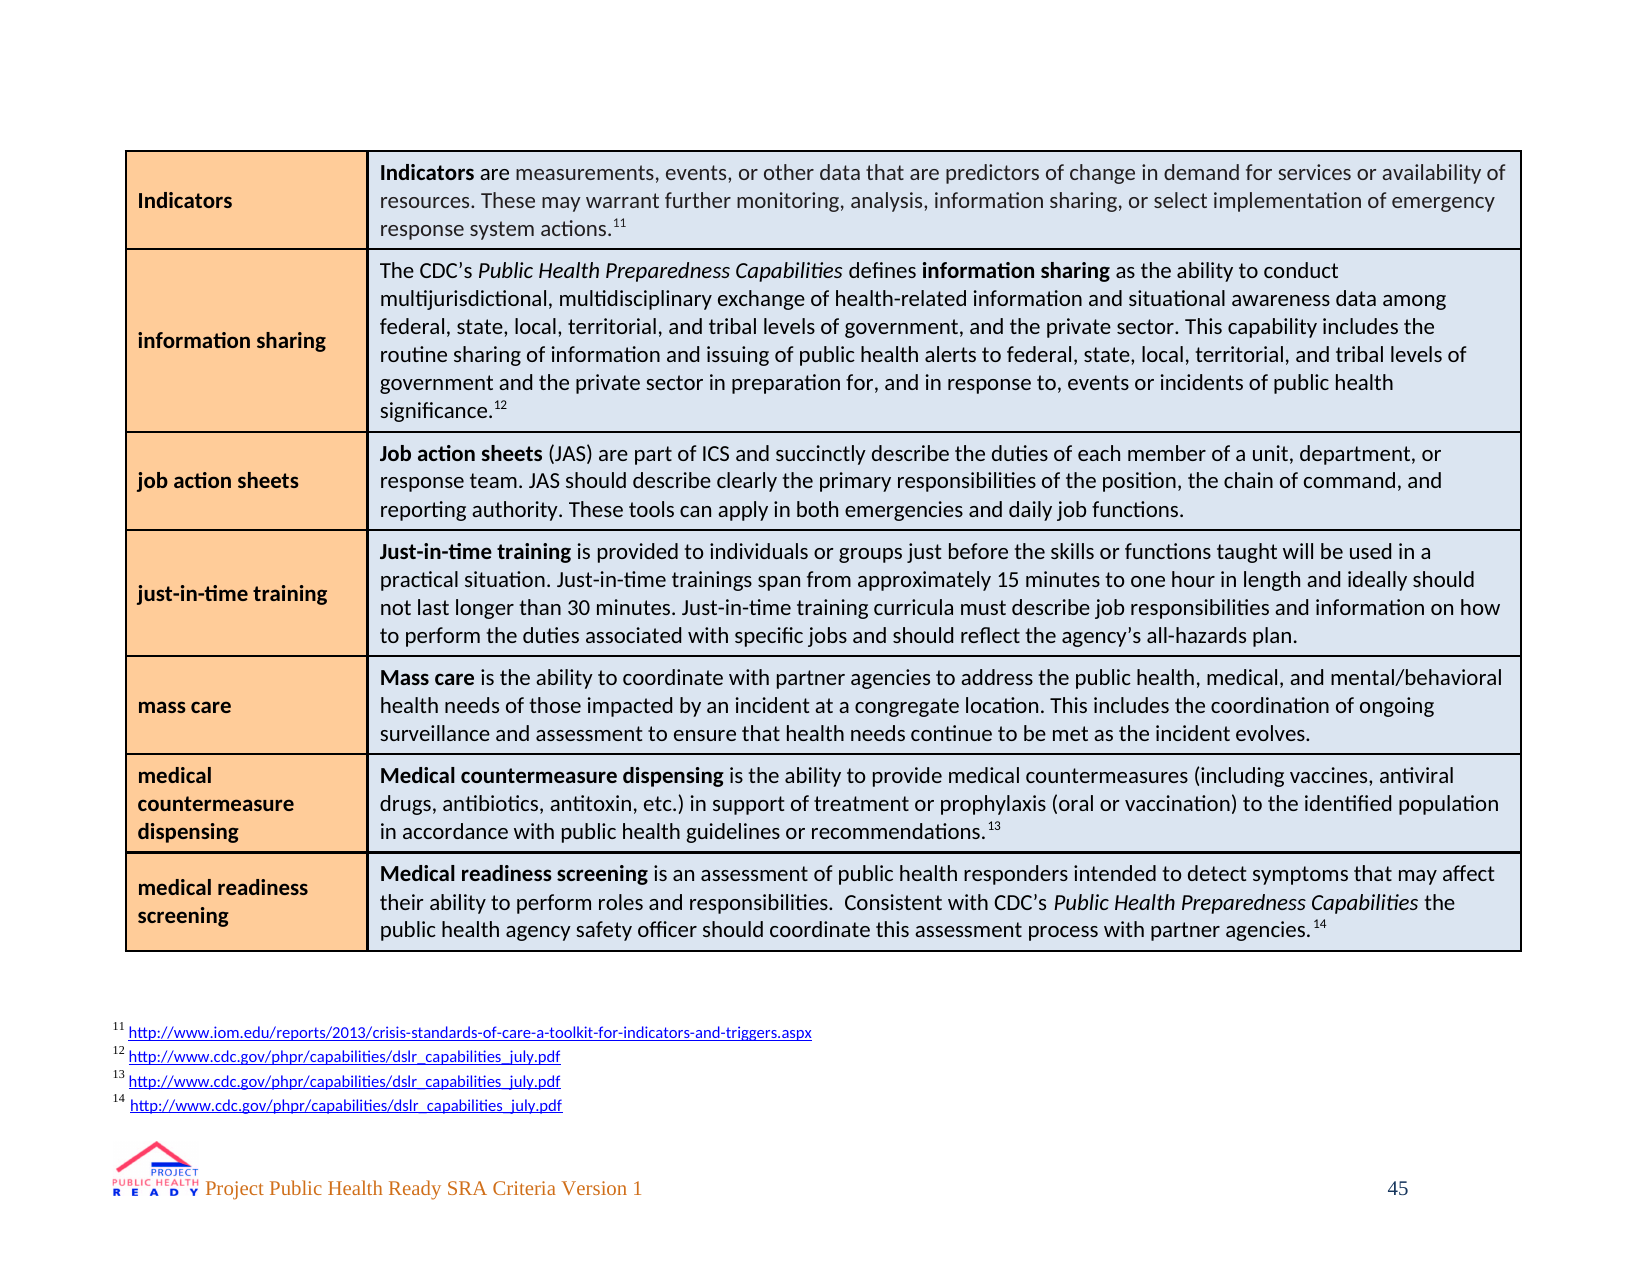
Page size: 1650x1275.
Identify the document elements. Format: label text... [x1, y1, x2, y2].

table_cell job action sheets [127, 433, 366, 529]
table_cell The CDC’s Public Health Preparedness Capabilities defines information sharing as the ability to conduct multijurisdictional, multidisciplinary exchange of health-related information and situational awareness data among federal, state, local, territorial, and tribal levels of government, and the private sector. This capability includes the routine sharing of information and issuing of public health alerts to federal, state, local, territorial, and tribal levels of government and the private sector in preparation for, and in response to, events or incidents of public health significance. [369, 250, 1520, 431]
table_cell Job action sheets (JAS) are part of ICS and succinctly describe the duties of each member of a unit, department, or response team. JAS should describe clearly the primary responsibilities of the position, the chain of command, and reporting authority. These tools can apply in both emergencies and daily job functions. [369, 433, 1520, 529]
table_cell medical readiness screening [127, 854, 366, 950]
table_cell Indicators [127, 152, 366, 248]
table_cell Indicators are measurements, events, or other data that are predictors of change in demand for services or availability of resources. These may warrant further monitoring, analysis, information sharing, or select implementation of emergency response system actions. [369, 152, 1520, 248]
table_cell Medical readiness screening is an assessment of public health responders intended to detect symptoms that may affect their ability to perform roles and responsibilities. Consistent with CDC’s Public Health Preparedness Capabilities the public health agency safety officer should coordinate this assessment process with partner agencies. [369, 854, 1520, 950]
table_cell Mass care is the ability to coordinate with partner agencies to address the public health, medical, and mental/behavioral health needs of those impacted by an incident at a congregate location. This includes the coordination of ongoing surveillance and assessment to ensure that health needs continue to be met as the incident evolves. [369, 657, 1520, 753]
table_cell mass care [127, 657, 366, 753]
table_cell information sharing [127, 250, 366, 431]
picture [112, 1141, 199, 1196]
table_cell Just-in-time training is provided to individuals or groups just before the skills or functions taught will be used in a practical situation. Just-in-time trainings span from approximately 15 minutes to one hour in length and ideally should not last longer than 30 minutes. Just-in-time training curricula must describe job responsibilities and information on how to perform the duties associated with specific jobs and should reflect the agency’s all-hazards plan. [369, 531, 1520, 655]
table_cell just-in-time training [127, 531, 366, 655]
table_cell medical countermeasure dispensing [127, 755, 366, 851]
table_cell Medical countermeasure dispensing is the ability to provide medical countermeasures (including vaccines, antiviral drugs, antibiotics, antitoxin, etc.) in support of treatment or prophylaxis (oral or vaccination) to the identified population in accordance with public health guidelines or recommendations. [369, 755, 1520, 851]
